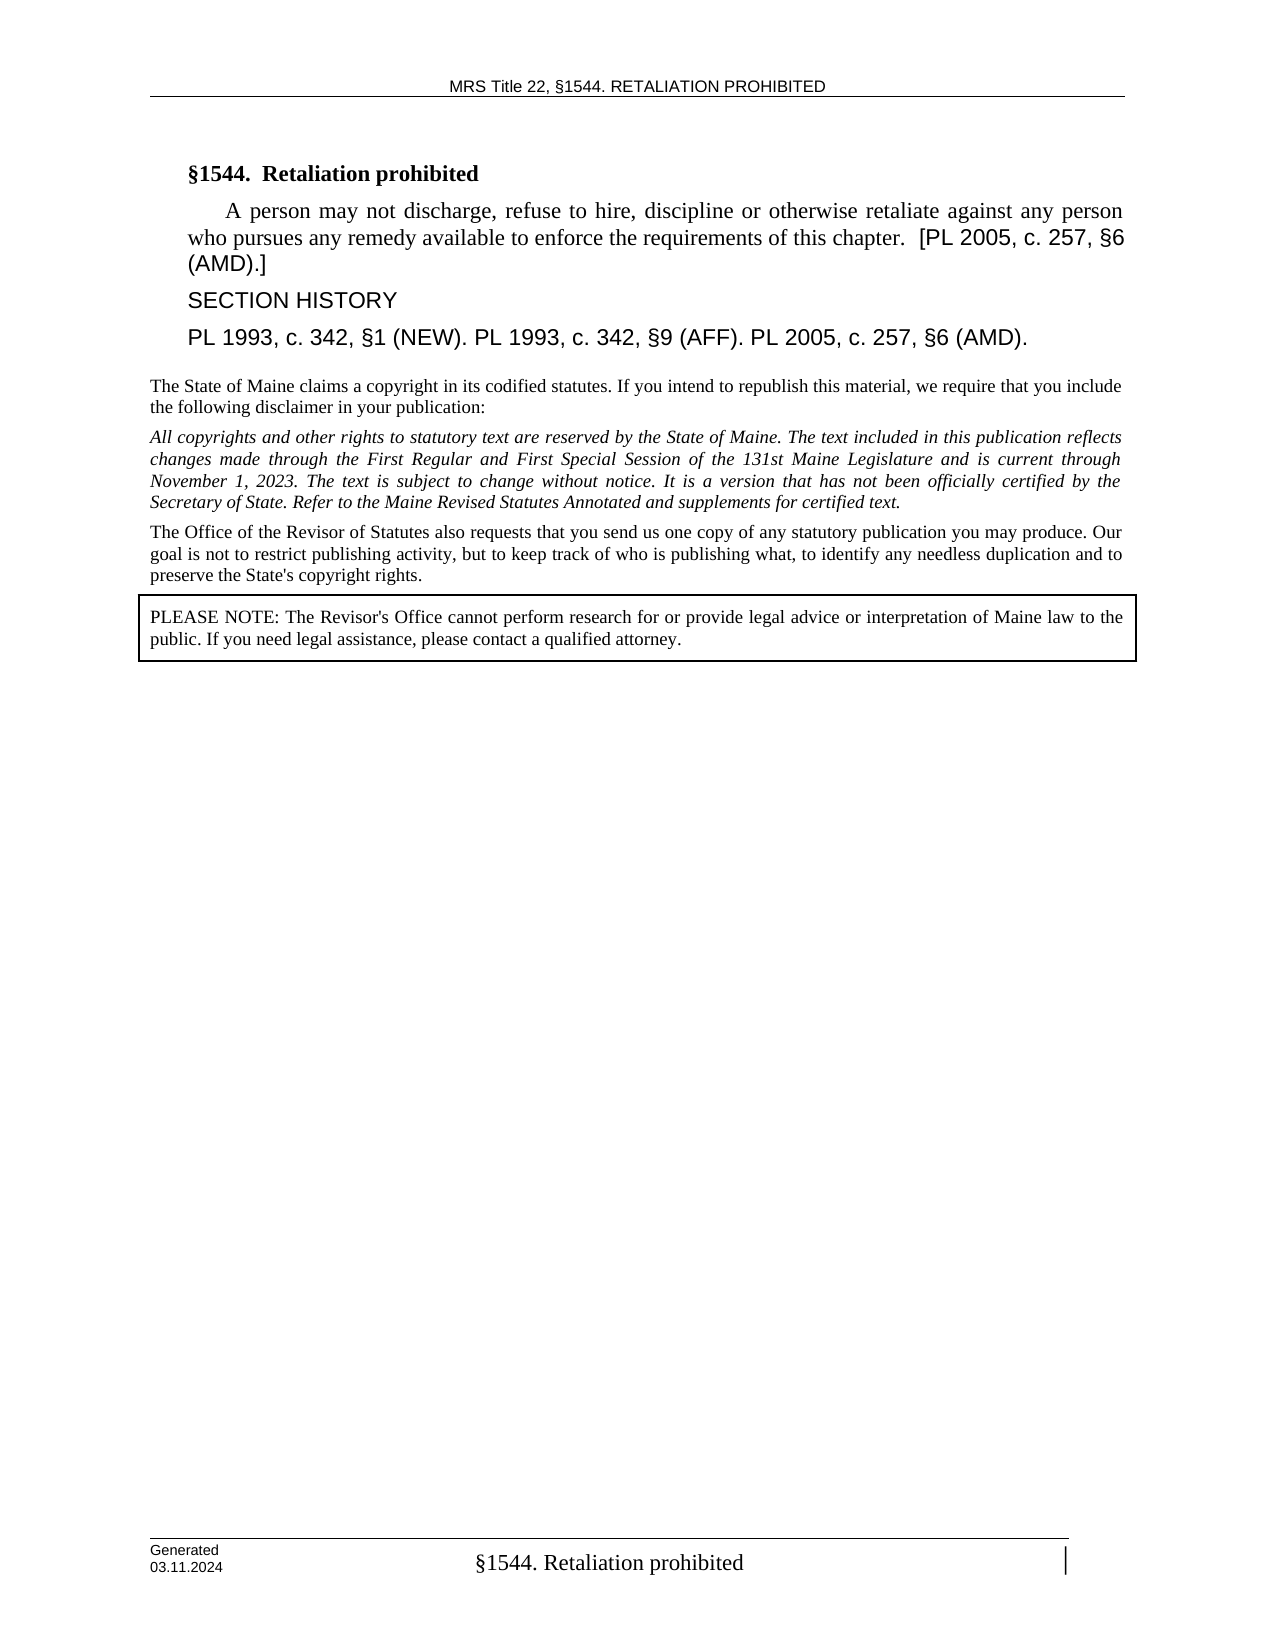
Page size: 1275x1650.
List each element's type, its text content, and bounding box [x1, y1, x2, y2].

text PL 1993, c. 342, §1 (NEW). PL 1993, c. 342, §9 (AFF). PL 2005, c. 257, §6 (AMD). [187, 323, 1125, 350]
text A person may not discharge, refuse to hire, discipline or otherwise retaliate against any person who pursues any remedy available to enforce the requirements of this chapter. [PL 2005, c. 257, §6 (AMD).] [187, 197, 1125, 276]
text All copyrights and other rights to statutory text are reserved by the State of Maine. The text included in this publication reflects changes made through the First Regular and First Special Session of the 131st Maine Legislature and is current through November 1, 2023 . The text is subject to change without notice. It is a version that has not been officially certified by the Secretary of State. Refer to the Maine Revised Statutes Annotated and supplements for certified text. [150, 426, 1125, 513]
text SECTION HISTORY [187, 287, 1125, 313]
text The State of Maine claims a copyright in its codified statutes. If you intend to republish this material, we require that you include the following disclaimer in your publication: [150, 375, 1125, 418]
text The Office of the Revisor of Statutes also requests that you send us one copy of any statutory publication you may produce. Our goal is not to restrict publishing activity, but to keep track of who is publishing what, to identify any needless duplication and to preserve the State's copyright rights. [150, 521, 1125, 586]
text PLEASE NOTE: The Revisor's Office cannot perform research for or provide legal advice or interpretation of Maine law to the public. If you need legal assistance, please contact a qualified attorney. [140, 596, 1135, 660]
text §1544. Retaliation prohibited [187, 160, 1125, 187]
